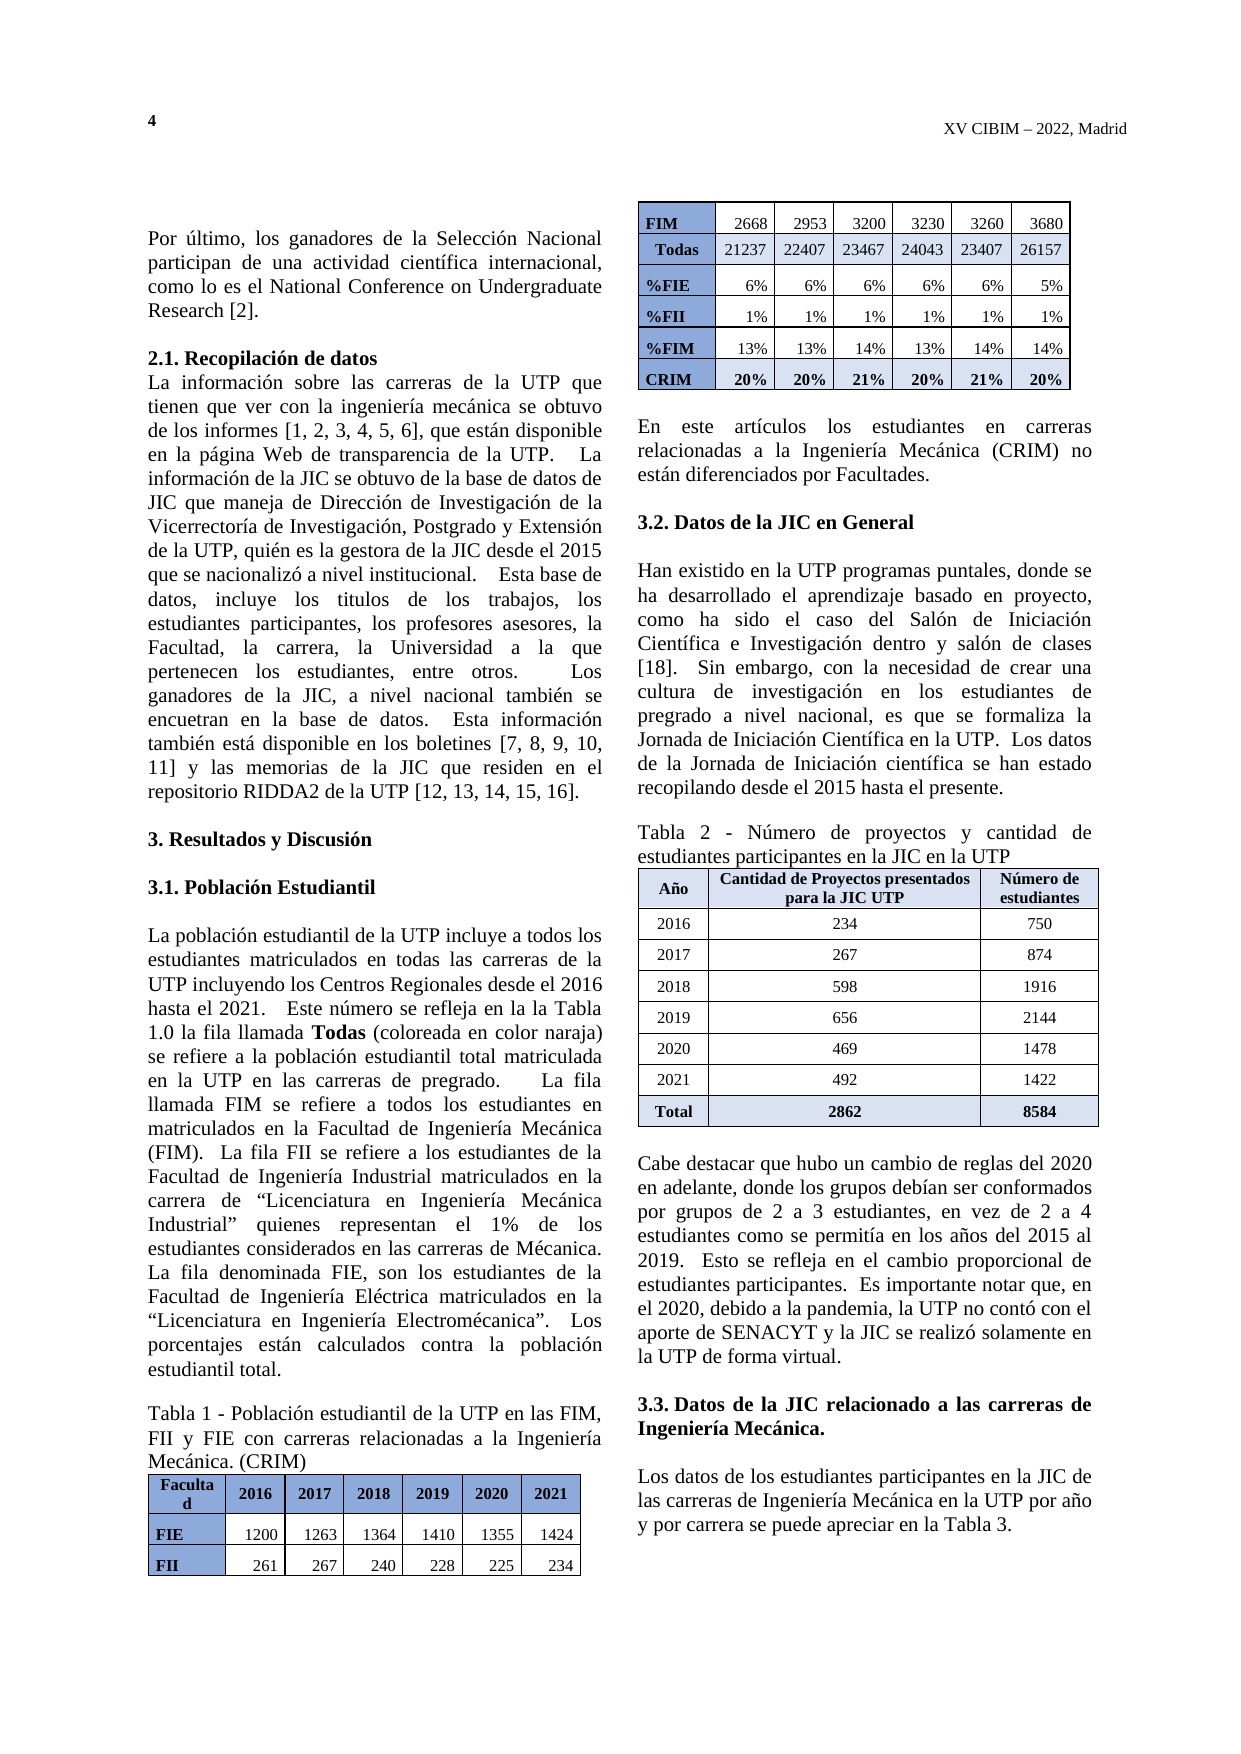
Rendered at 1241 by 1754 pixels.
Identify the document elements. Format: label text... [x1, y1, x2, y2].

table_cell 1424 [522, 1514, 580, 1544]
table_cell 21% [834, 359, 892, 389]
table_cell 2019 [639, 1002, 708, 1032]
table_cell %FIM [639, 328, 715, 358]
table_cell 750 [981, 909, 1098, 939]
table_cell 22407 [775, 234, 833, 264]
table_cell 14% [1012, 328, 1069, 358]
table_cell 1355 [463, 1514, 521, 1544]
table_cell 1410 [403, 1514, 462, 1544]
subtitle Resultados y Discusión [148, 827, 603, 851]
table_cell 225 [463, 1545, 521, 1575]
table_cell 267 [709, 940, 980, 970]
table_header Cantidad de Proyectos presentados para la JIC UTP [709, 869, 980, 907]
table_cell Total [639, 1096, 708, 1126]
table_cell 6% [834, 265, 892, 295]
table_cell 1364 [344, 1514, 402, 1544]
table_header 2021 [522, 1475, 580, 1513]
table_cell 3230 [893, 203, 951, 233]
subtitle Datos de la JIC relacionado a las carreras de Ingeniería Mecánica. [637, 1392, 1092, 1440]
table_cell 1% [1012, 296, 1069, 326]
table_cell Todas [639, 234, 715, 264]
table_cell 234 [522, 1545, 580, 1575]
table_cell 26157 [1012, 234, 1069, 264]
table_cell 6% [893, 265, 951, 295]
table_header 2019 [403, 1475, 462, 1513]
table_cell 20% [893, 359, 951, 389]
text En este artículos los estudiantes en carreras relacionadas a la Ingeniería Mecánica (CRIM) no están diferenciados por Facultades. [637, 414, 1092, 486]
subtitle Datos de la JIC en General [637, 510, 1092, 534]
table_header 2018 [344, 1475, 402, 1513]
table_cell 2953 [775, 203, 833, 233]
table_cell 1422 [981, 1065, 1098, 1095]
table_cell 6% [716, 265, 774, 295]
text Cabe destacar que hubo un cambio de reglas del 2020 en adelante, donde los grupos debían ser conformados por grupos de 2 a 3 estudiantes, en vez de 2 a 4 estudiantes como se permitía en los años del 2015 al 2019. Esto se refleja en el cambio proporcional de estudiantes participantes. Es importante notar que, en el 2020, debido a la pandemia, la UTP no contó con el aporte de SENACYT y la JIC se realizó solamente en la UTP de forma virtual. [637, 1151, 1092, 1368]
table_cell 240 [344, 1545, 402, 1575]
table_cell 23467 [834, 234, 892, 264]
table_cell 1478 [981, 1034, 1098, 1064]
table_cell 24043 [893, 234, 951, 264]
table_cell 267 [286, 1545, 343, 1575]
table_cell 2668 [716, 203, 774, 233]
table_cell 1% [775, 296, 833, 326]
table_cell 20% [716, 359, 774, 389]
table_cell 2862 [709, 1096, 980, 1126]
table_cell 2017 [639, 940, 708, 970]
table_cell 1% [893, 296, 951, 326]
table_cell 1% [952, 296, 1011, 326]
table_cell 874 [981, 940, 1098, 970]
table_cell 2144 [981, 1002, 1098, 1032]
table_cell 492 [709, 1065, 980, 1095]
table_cell 2021 [639, 1065, 708, 1095]
table_cell 2020 [639, 1034, 708, 1064]
table_header 2020 [463, 1475, 521, 1513]
table_cell 261 [226, 1545, 284, 1575]
table_cell 1263 [286, 1514, 343, 1544]
table_cell FIE [149, 1514, 225, 1544]
table_cell %FIE [639, 265, 715, 295]
table_cell 23407 [952, 234, 1011, 264]
text Por último, los ganadores de la Selección Nacional participan de una actividad científica internacional, como lo es el National Conference on Undergraduate Research . [148, 226, 603, 322]
table_cell 2016 [639, 909, 708, 939]
table_cell 13% [716, 328, 774, 358]
table_cell 6% [952, 265, 1011, 295]
table_cell 13% [775, 328, 833, 358]
table_cell FII [149, 1545, 225, 1575]
table_cell 20% [1012, 359, 1069, 389]
table_cell 6% [775, 265, 833, 295]
table_cell 2018 [639, 971, 708, 1001]
table_cell 5% [1012, 265, 1069, 295]
table_cell 3680 [1012, 203, 1069, 233]
subtitle Recopilación de datos [148, 346, 603, 370]
text Tabla 1 - Población estudiantil de la UTP en las FIM, FII y FIE con carreras relacionadas a la Ingeniería Mecánica. (CRIM) [148, 1401, 603, 1473]
table_cell 469 [709, 1034, 980, 1064]
table_cell CRIM [639, 359, 715, 389]
text Tabla 2 - Número de proyectos y cantidad de estudiantes participantes en la JIC en la UTP [637, 820, 1092, 868]
table_cell 1% [716, 296, 774, 326]
text Han existido en la UTP programas puntales, donde se ha desarrollado el aprendizaje basado en proyecto, como ha sido el caso del Salón de Iniciación Científica e Investigación dentro y salón de clases . Sin embargo, con la necesidad de crear una cultura de investigación en los estudiantes de pregrado a nivel nacional, es que se formaliza la Jornada de Iniciación Científica en la UTP. Los datos de la Jornada de Iniciación científica se han estado recopilando desde el 2015 hasta el presente. [637, 558, 1092, 799]
table_cell 598 [709, 971, 980, 1001]
text Los datos de los estudiantes participantes en la JIC de las carreras de Ingeniería Mecánica en la UTP por año y por carrera se puede apreciar en la Tabla 3. [637, 1464, 1092, 1536]
table_header 2016 [226, 1475, 284, 1513]
table_cell 234 [709, 909, 980, 939]
table_cell 21237 [716, 234, 774, 264]
table_cell 1200 [226, 1514, 284, 1544]
table_header Facultad [149, 1475, 225, 1513]
table_cell 8584 [981, 1096, 1098, 1126]
table_cell 228 [403, 1545, 462, 1575]
table_cell 13% [893, 328, 951, 358]
text La información sobre las carreras de la UTP que tienen que ver con la ingeniería mecánica se obtuvo de los informes , que están disponible en la página Web de transparencia de la UTP. La información de la JIC se obtuvo de la base de datos de JIC que maneja de Dirección de Investigación de la Vicerrectoría de Investigación, Postgrado y Extensión de la UTP, quién es la gestora de la JIC desde el 2015 que se nacionalizó a nivel institucional. Esta base de datos, incluye los titulos de los trabajos, los estudiantes participantes, los profesores asesores, la Facultad, la carrera, la Universidad a la que pertenecen los estudiantes, entre otros. Los ganadores de la JIC, a nivel nacional también se encuetran en la base de datos. Esta información también está disponible en los boletines y las memorias de la JIC que residen en el repositorio RIDDA2 de la UTP . [148, 370, 603, 803]
table_cell 3260 [952, 203, 1011, 233]
text La población estudiantil de la UTP incluye a todos los estudiantes matriculados en todas las carreras de la UTP incluyendo los Centros Regionales desde el 2016 hasta el 2021. Este número se refleja en la la Tabla 1.0 la fila llamada Todas (coloreada en color naraja) se refiere a la población estudiantil total matriculada en la UTP en las carreras de pregrado. La fila llamada FIM se refiere a todos los estudiantes en matriculados en la Facultad de Ingeniería Mecánica (FIM). La fila FII se refiere a los estudiantes de la Facultad de Ingeniería Industrial matriculados en la carrera de “Licenciatura en Ingeniería Mecánica Industrial” quienes representan el 1% de los estudiantes considerados en las carreras de Mécanica. La fila denominada FIE, son los estudiantes de la Facultad de Ingeniería Eléctrica matriculados en la “Licenciatura en Ingeniería Electromécanica”. Los porcentajes están calculados contra la población estudiantil total. [148, 923, 603, 1381]
table_cell 20% [775, 359, 833, 389]
table_cell FIM [639, 203, 715, 233]
table_cell 656 [709, 1002, 980, 1032]
table_header 2017 [286, 1475, 343, 1513]
table_cell 14% [952, 328, 1011, 358]
table_cell 1916 [981, 971, 1098, 1001]
table_cell %FII [639, 296, 715, 326]
table_cell 3200 [834, 203, 892, 233]
table_header Número de estudiantes [981, 869, 1098, 907]
table_cell 1% [834, 296, 892, 326]
table_cell 21% [952, 359, 1011, 389]
subtitle Población Estudiantil [148, 875, 603, 899]
table_header Año [639, 869, 708, 907]
table_cell 14% [834, 328, 892, 358]
